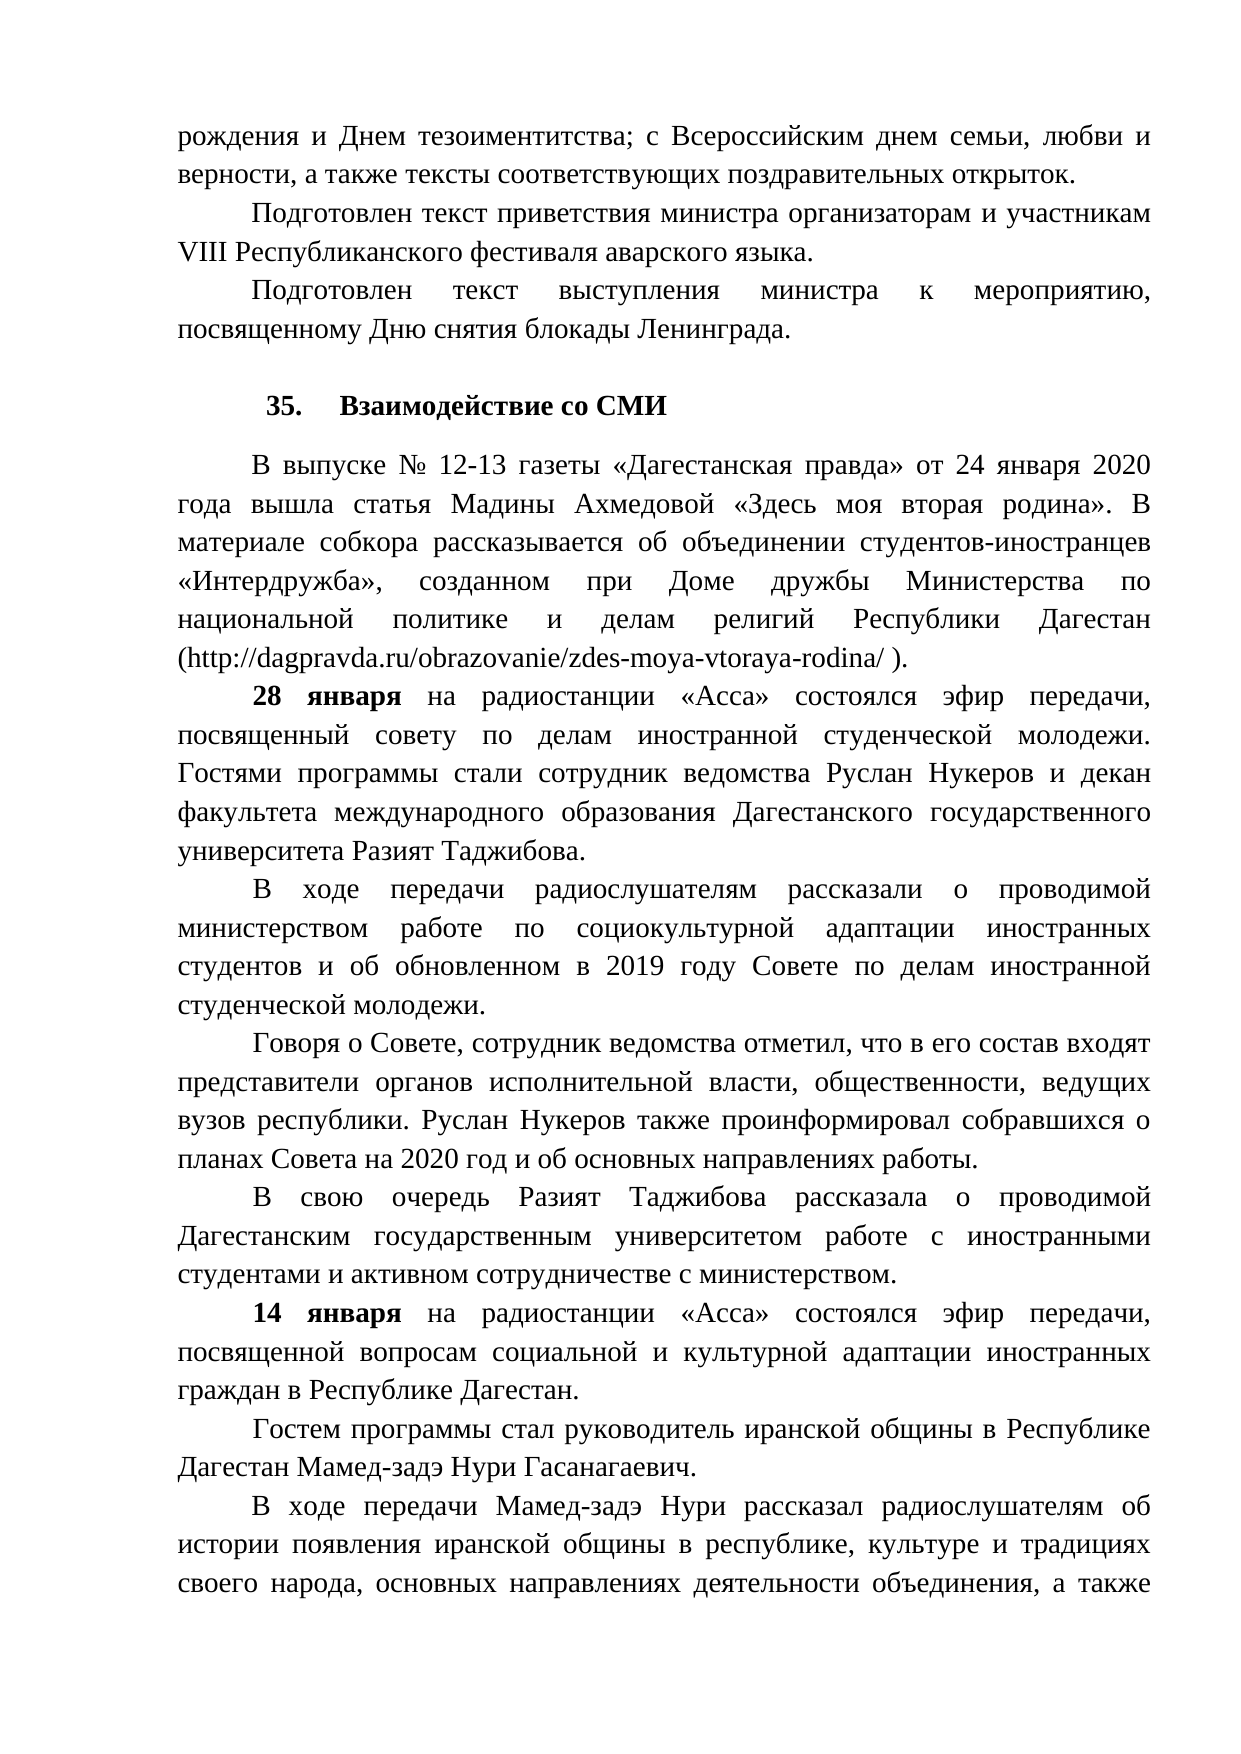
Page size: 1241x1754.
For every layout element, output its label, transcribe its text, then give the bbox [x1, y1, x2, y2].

list 28 января на радиостанции «Асса» состоялся эфир передачи, посвященный совету по делам иностранной студенческой молодежи. Гостями программы стали сотрудник ведомства Руслан Нукеров и декан факультета международного образования Дагестанского государственного университета Разият Таджибова. [177, 678, 1152, 866]
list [177, 1488, 1152, 1598]
list 14 января на радиостанции «Асса» состоялся эфир передачи, посвященной вопросам социальной и культурной адаптации иностранных граждан в Республике Дагестан. [177, 1295, 1152, 1406]
list В выпуске № 12-13 газеты «Дагестанская правда» от 24 января 2020 года вышла статья Мадины Ахмедовой «Здесь моя вторая родина». В материале собкора рассказывается об объединении студентов-иностранцев «Интердружба», созданном при Доме дружбы Министерства по национальной политике и делам религий Республики Дагестан (http://dagpravda.ru/obrazovanie/zdes-moya-vtoraya-rodina/ ). [177, 447, 1152, 673]
list В свою очередь Разият Таджибова рассказала о проводимой Дагестанским государственным университетом работе с иностранными студентами и активном сотрудничестве с министерством. [177, 1179, 1152, 1290]
text 35. Взаимодействие со СМИ [177, 388, 1152, 421]
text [177, 118, 1152, 190]
list В ходе передачи радиослушателям рассказали о проводимой министерством работе по социокультурной адаптации иностранных студентов и об обновленном в 2019 году Совете по делам иностранной студенческой молодежи. [177, 871, 1152, 1020]
text Подготовлен текст выступления министра к мероприятию, посвященному Дню снятия блокады Ленинграда. [177, 272, 1152, 344]
text Подготовлен текст приветствия министра организаторам и участникам VIII Республиканского фестиваля аварского языка. [177, 195, 1152, 267]
list Гостем программы стал руководитель иранской общины в Республике Дагестан Мамед-задэ Нури Гасанагаевич. [177, 1411, 1152, 1483]
list Говоря о Совете, сотрудник ведомства отметил, что в его состав входят представители органов исполнительной власти, общественности, ведущих вузов республики. Руслан Нукеров также проинформировал собравшихся о планах Совета на 2020 год и об основных направлениях работы. [177, 1025, 1152, 1174]
